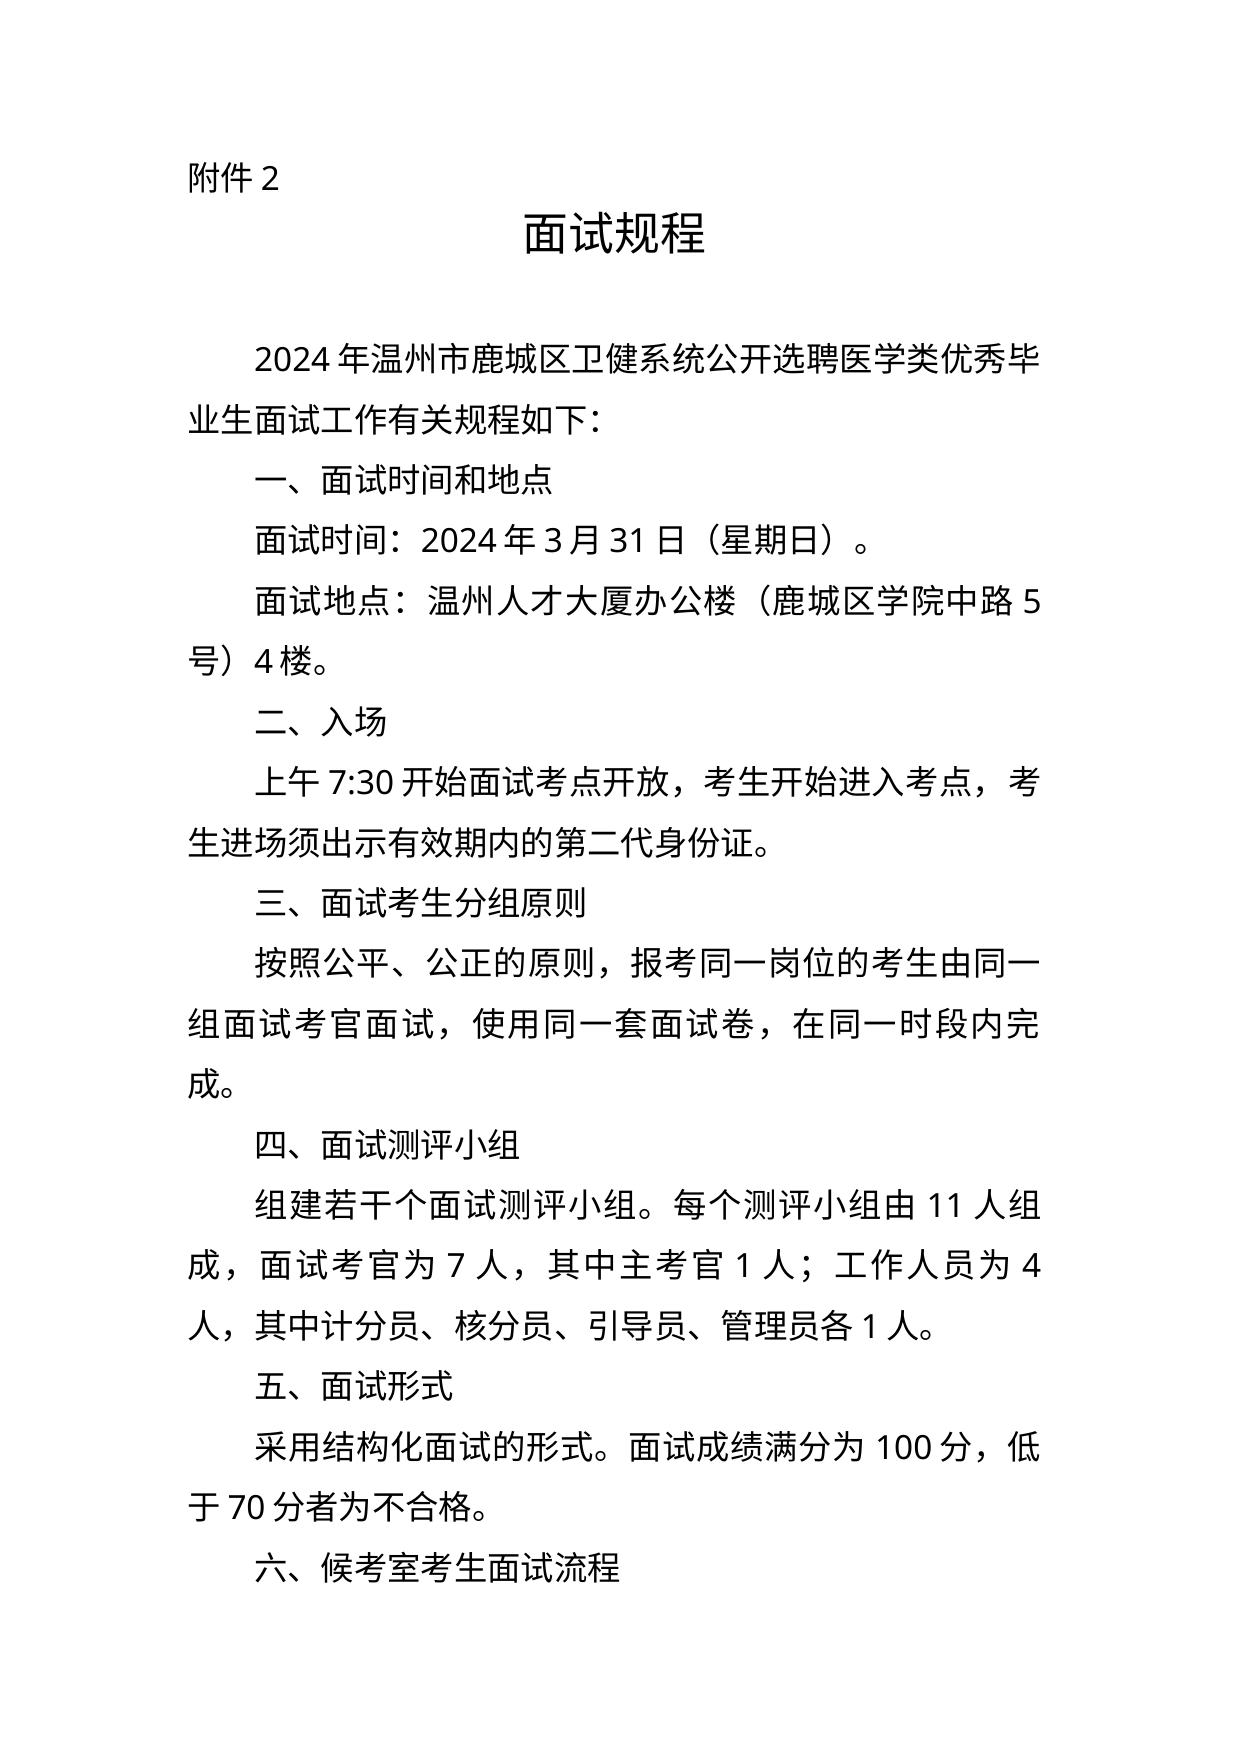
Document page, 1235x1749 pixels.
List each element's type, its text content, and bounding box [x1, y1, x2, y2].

text 五、面试形式 [187, 1350, 1041, 1411]
text 二、入场 [187, 686, 1041, 746]
text 六、候考室考生面试流程 [187, 1532, 1041, 1592]
text 一、面试时间和地点 [187, 444, 1041, 504]
text 组建若干个面试测评小组。每个测评小组由11人组成，面试考官为7人，其中主考官1人；工作人员为4人，其中计分员、核分员、引导员、管理员各1人。 [187, 1169, 1041, 1350]
text 三、面试考生分组原则 [187, 867, 1041, 927]
text 四、面试测评小组 [187, 1109, 1041, 1169]
text 按照公平、公正的原则，报考同一岗位的考生由同一组面试考官面试，使用同一套面试卷，在同一时段内完成。 [187, 927, 1041, 1109]
text 上午7:30开始面试考点开放，考生开始进入考点，考生进场须出示有效期内的第二代身份证。 [187, 746, 1041, 867]
text 2024年温州市鹿城区卫健系统公开选聘医学类优秀毕业生面试工作有关规程如下： [187, 323, 1041, 444]
text 附件2 [187, 144, 1041, 202]
text 面试时间：2024年3月31日（星期日）。 [187, 504, 1041, 565]
text 面试地点：温州人才大厦办公楼（鹿城区学院中路5号）4楼。 [187, 565, 1041, 686]
title 面试规程 [187, 202, 1041, 263]
text 采用结构化面试的形式。面试成绩满分为100分，低于70分者为不合格。 [187, 1411, 1041, 1532]
